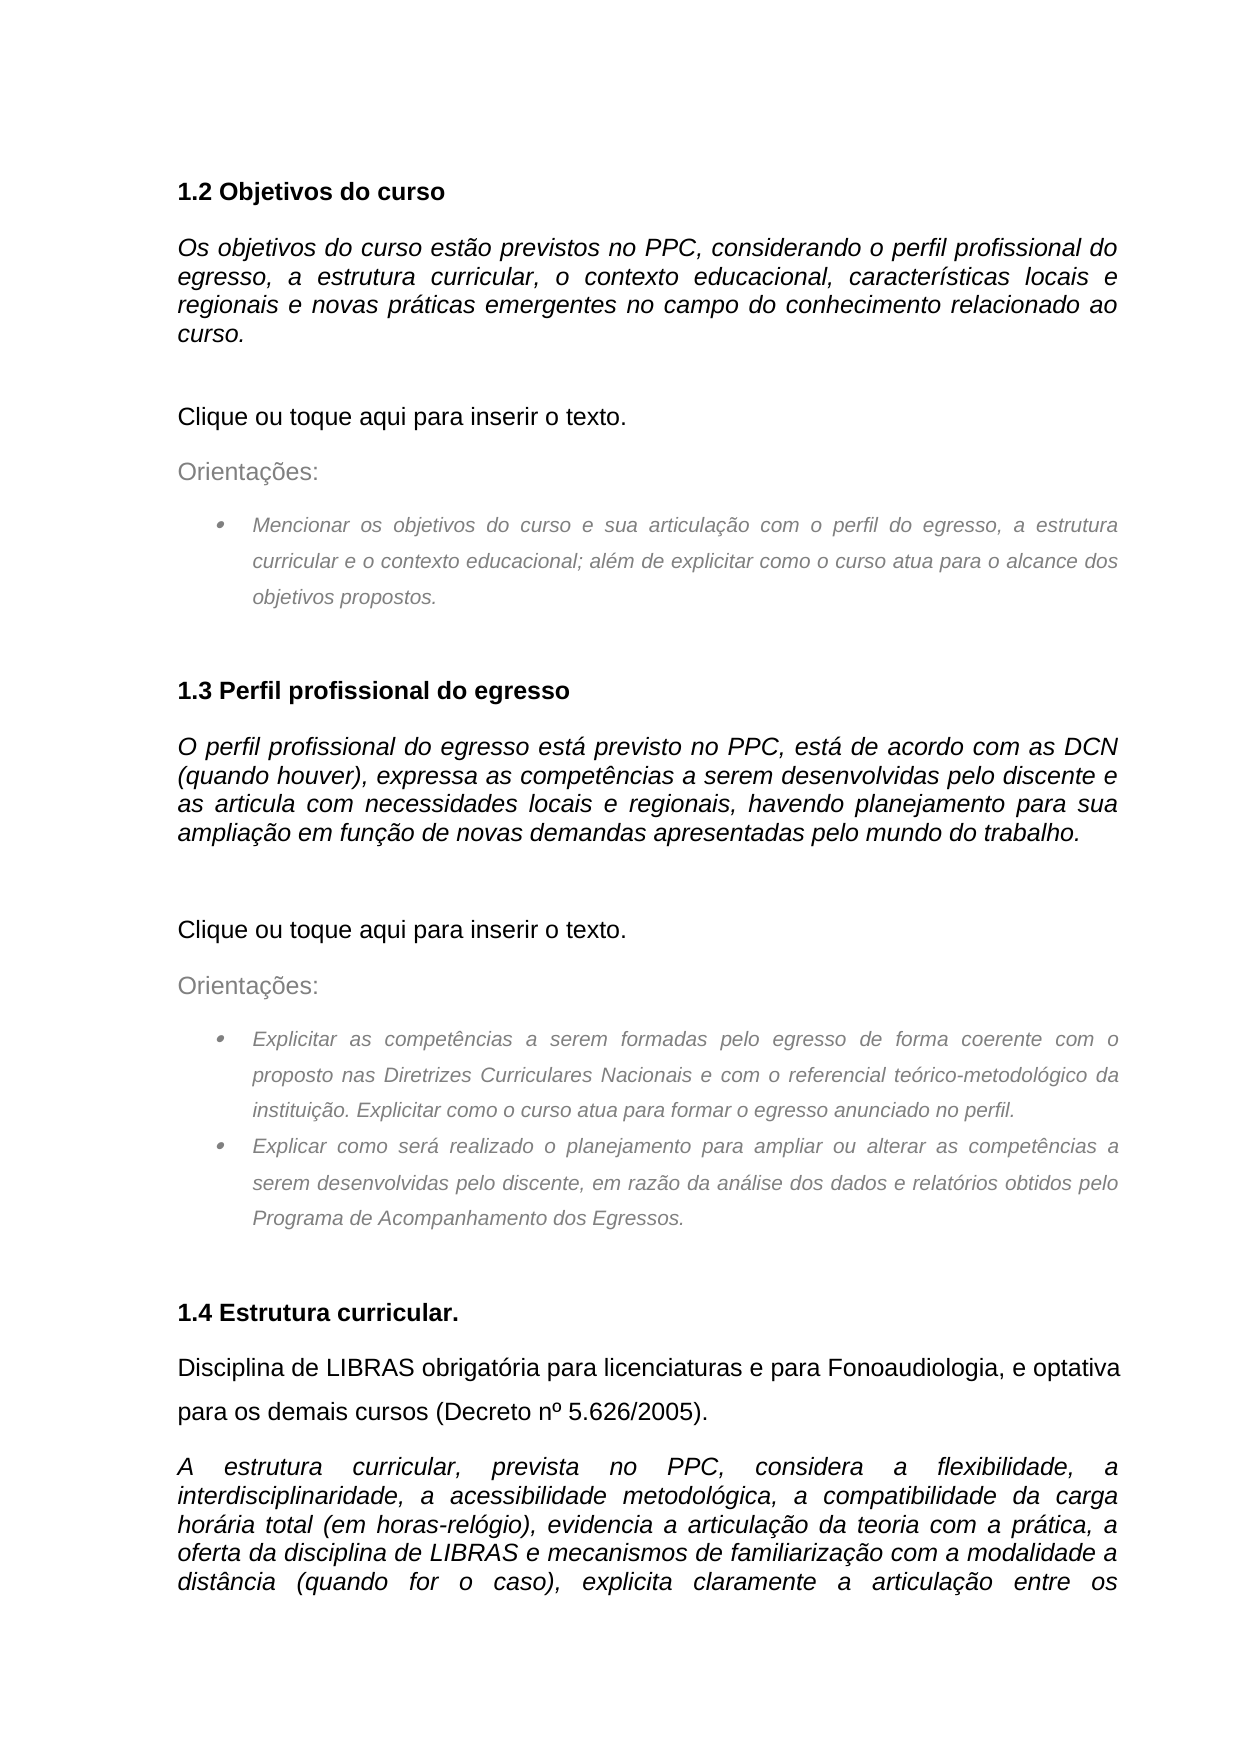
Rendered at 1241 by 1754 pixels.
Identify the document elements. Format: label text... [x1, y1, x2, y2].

subtitle 1.2 Objetivos do curso [177, 177, 1122, 206]
list Mencionar os objetivos do curso e sua articulação com o perfil do egresso, a estrutura curricular e o contexto educacional; além de explicitar como o curso atua para o alcance dos objetivos propostos. [215, 513, 1122, 609]
text Disciplina de LIBRAS obrigatória para licenciaturas e para Fonoaudiologia, e optativa para os demais cursos (Decreto nº 5.626/2005). [177, 1353, 1122, 1425]
subtitle 1.4 Estrutura curricular. [177, 1298, 1122, 1327]
text Os objetivos do curso estão previstos no PPC, considerando o perfil profissional do egresso, a estrutura curricular, o contexto educacional, características locais e regionais e novas práticas emergentes no campo do conhecimento relacionado ao curso. [177, 233, 1122, 348]
text Orientações: [177, 457, 1122, 486]
subtitle O perfil profissional do egresso está previsto no PPC, está de acordo com as DCN (quando houver), expressa as competências a serem desenvolvidas pelo discente e as articula com necessidades locais e regionais, havendo planejamento para sua ampliação em função de novas demandas apresentadas pelo mundo do trabalho. [177, 732, 1122, 847]
subtitle 1.3 Perfil profissional do egresso [177, 676, 1122, 705]
list Explicar como será realizado o planejamento para ampliar ou alterar as competências a serem desenvolvidas pelo discente, em razão da análise dos dados e relatórios obtidos pelo Programa de Acompanhamento dos Egressos. [215, 1134, 1122, 1230]
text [177, 1452, 1122, 1596]
text Orientações: [177, 971, 1122, 999]
list Explicitar as competências a serem formadas pelo egresso de forma coerente com o proposto nas Diretrizes Curriculares Nacionais e com o referencial teórico-metodológico da instituição. Explicitar como o curso atua para formar o egresso anunciado no perfil. [215, 1026, 1122, 1122]
